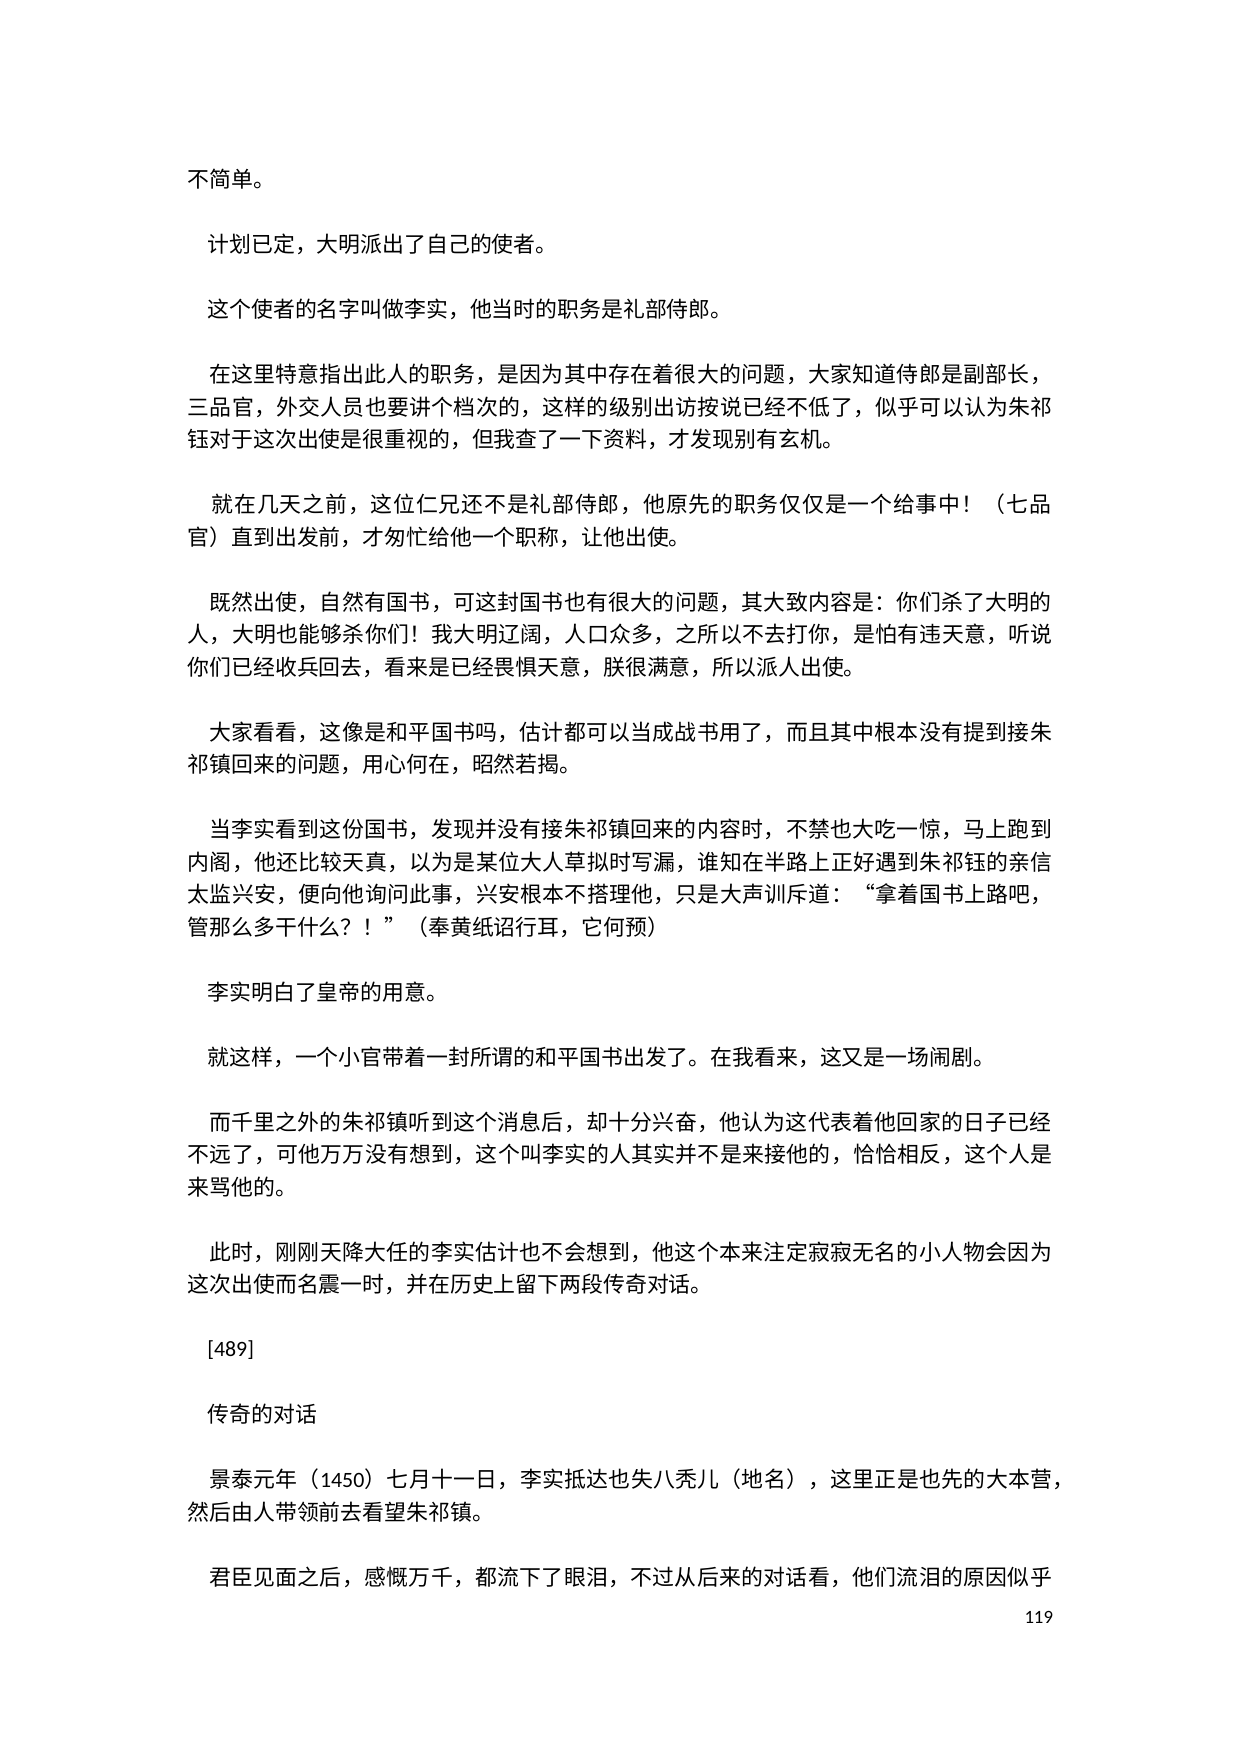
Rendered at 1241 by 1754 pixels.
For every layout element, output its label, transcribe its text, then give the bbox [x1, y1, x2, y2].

text [489] [187, 1332, 1053, 1364]
text 李实明白了皇帝的用意。 [187, 974, 1053, 1007]
text 计划已定，大明派出了自己的使者。 [187, 227, 1053, 259]
text 景泰元年（1450）七月十一日，李实抵达也失八秃儿（地名），这里正是也先的大本营，然后由人带领前去看望朱祁镇。 [187, 1462, 1053, 1527]
text 当李实看到这份国书，发现并没有接朱祁镇回来的内容时，不禁也大吃一惊，马上跑到内阁，他还比较天真，以为是某位大人草拟时写漏，谁知在半路上正好遇到朱祁钰的亲信太监兴安，便向他询问此事，兴安根本不搭理他，只是大声训斥道：“拿着国书上路吧，管那么多干什么？！”（奉黄纸诏行耳，它何预） [187, 812, 1053, 942]
text 传奇的对话 [187, 1397, 1053, 1429]
text 大家看看，这像是和平国书吗，估计都可以当成战书用了，而且其中根本没有提到接朱祁镇回来的问题，用心何在，昭然若揭。 [187, 714, 1053, 779]
text 而千里之外的朱祁镇听到这个消息后，却十分兴奋，他认为这代表着他回家的日子已经不远了，可他万万没有想到，这个叫李实的人其实并不是来接他的，恰恰相反，这个人是来骂他的。 [187, 1104, 1053, 1202]
text 此时，刚刚天降大任的李实估计也不会想到，他这个本来注定寂寂无名的小人物会因为这次出使而名震一时，并在历史上留下两段传奇对话。 [187, 1234, 1053, 1299]
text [187, 1559, 1053, 1592]
text 这个使者的名字叫做李实，他当时的职务是礼部侍郎。 [187, 292, 1053, 324]
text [187, 162, 1053, 194]
text 在这里特意指出此人的职务，是因为其中存在着很大的问题，大家知道侍郎是副部长，三品官，外交人员也要讲个档次的，这样的级别出访按说已经不低了，似乎可以认为朱祁钰对于这次出使是很重视的，但我查了一下资料，才发现别有玄机。 [187, 357, 1053, 454]
text 就这样，一个小官带着一封所谓的和平国书出发了。在我看来，这又是一场闹剧。 [187, 1039, 1053, 1072]
text 就在几天之前，这位仁兄还不是礼部侍郎，他原先的职务仅仅是一个给事中！（七品官）直到出发前，才匆忙给他一个职称，让他出使。 [187, 487, 1053, 552]
text 既然出使，自然有国书，可这封国书也有很大的问题，其大致内容是：你们杀了大明的人，大明也能够杀你们！我大明辽阔，人口众多，之所以不去打你，是怕有违天意，听说你们已经收兵回去，看来是已经畏惧天意，朕很满意，所以派人出使。 [187, 584, 1053, 682]
